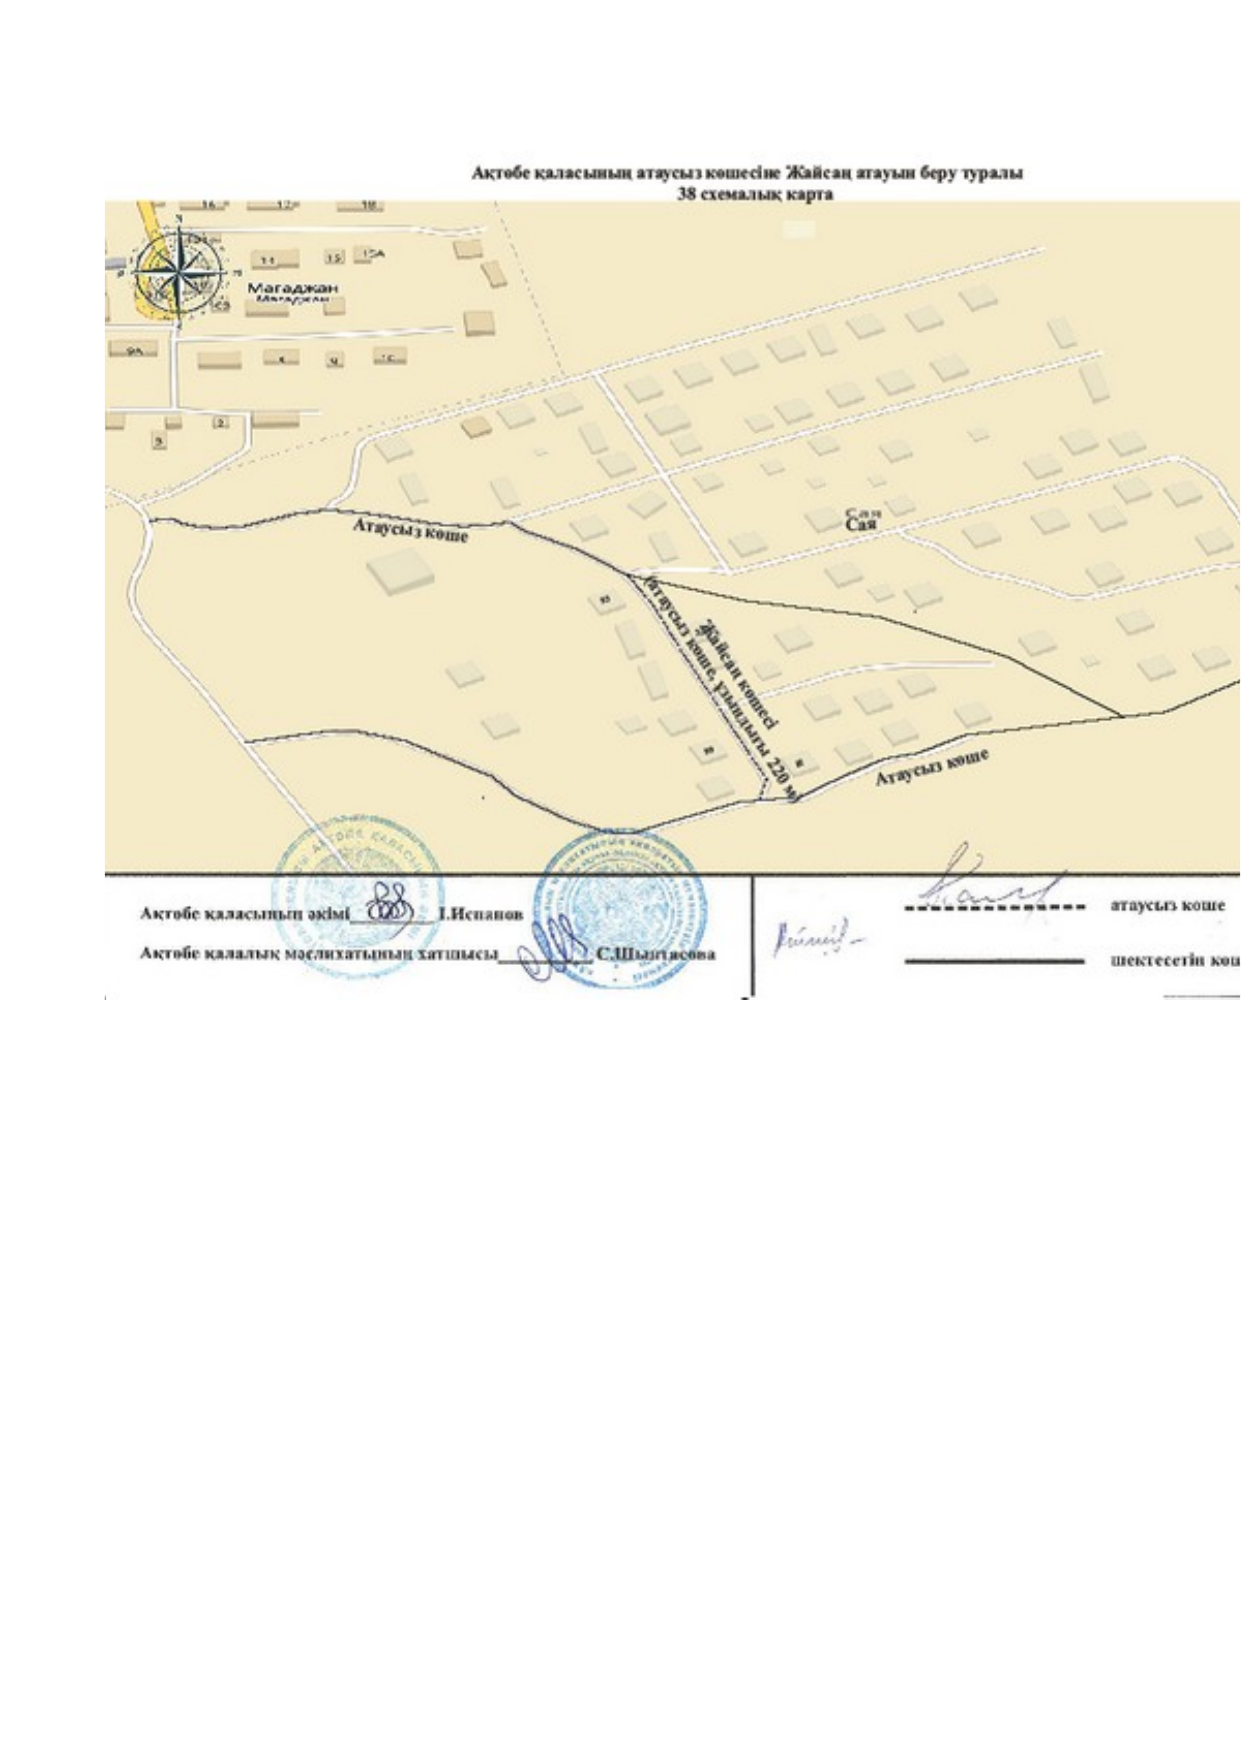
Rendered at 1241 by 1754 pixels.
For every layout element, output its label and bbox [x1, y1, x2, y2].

table_cell [101, 150, 1240, 1037]
picture [104, 151, 1241, 1000]
